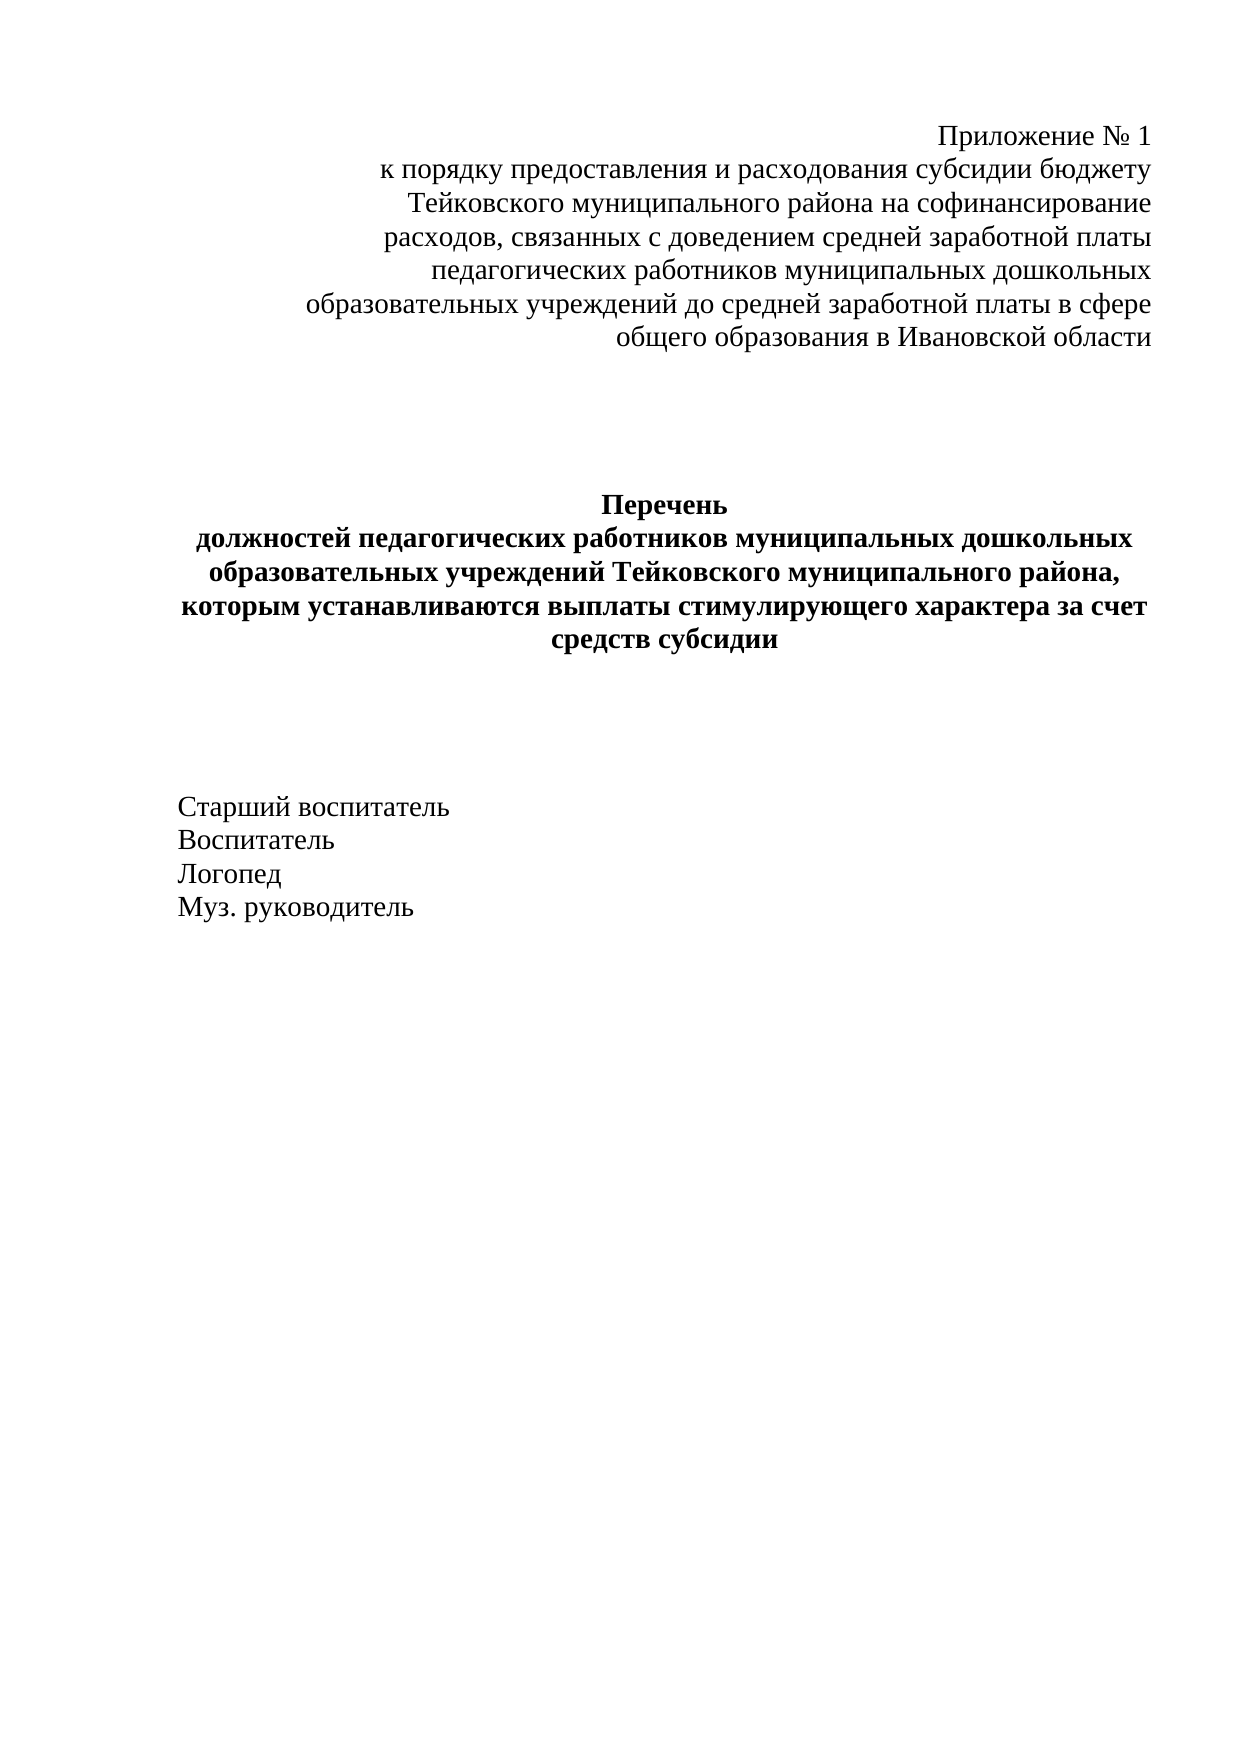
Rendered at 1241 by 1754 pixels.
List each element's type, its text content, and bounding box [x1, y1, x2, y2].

text должностей педагогических работников муниципальных дошкольных образовательных учреждений Тейковского муниципального района, которым устанавливаются выплаты стимулирующего характера за счет средств субсидии [177, 521, 1152, 655]
text Муз. руководитель [177, 889, 1152, 923]
text Перечень [177, 487, 1152, 521]
subtitle расходов, связанных с доведением средней заработной платы [177, 219, 1152, 252]
subtitle к порядку предоставления и расходования субсидии бюджету [177, 152, 1152, 185]
text Воспитатель [177, 822, 1152, 856]
subtitle общего образования в Ивановской области [177, 319, 1152, 353]
text Логопед [177, 856, 1152, 889]
subtitle Тейковского муниципального района на софинансирование [177, 185, 1152, 219]
text Приложение № 1 [177, 118, 1152, 152]
subtitle педагогических работников муниципальных дошкольных [177, 252, 1152, 286]
text Старший воспитатель [177, 789, 1152, 822]
subtitle образовательных учреждений до средней заработной платы в сфере [177, 286, 1152, 319]
